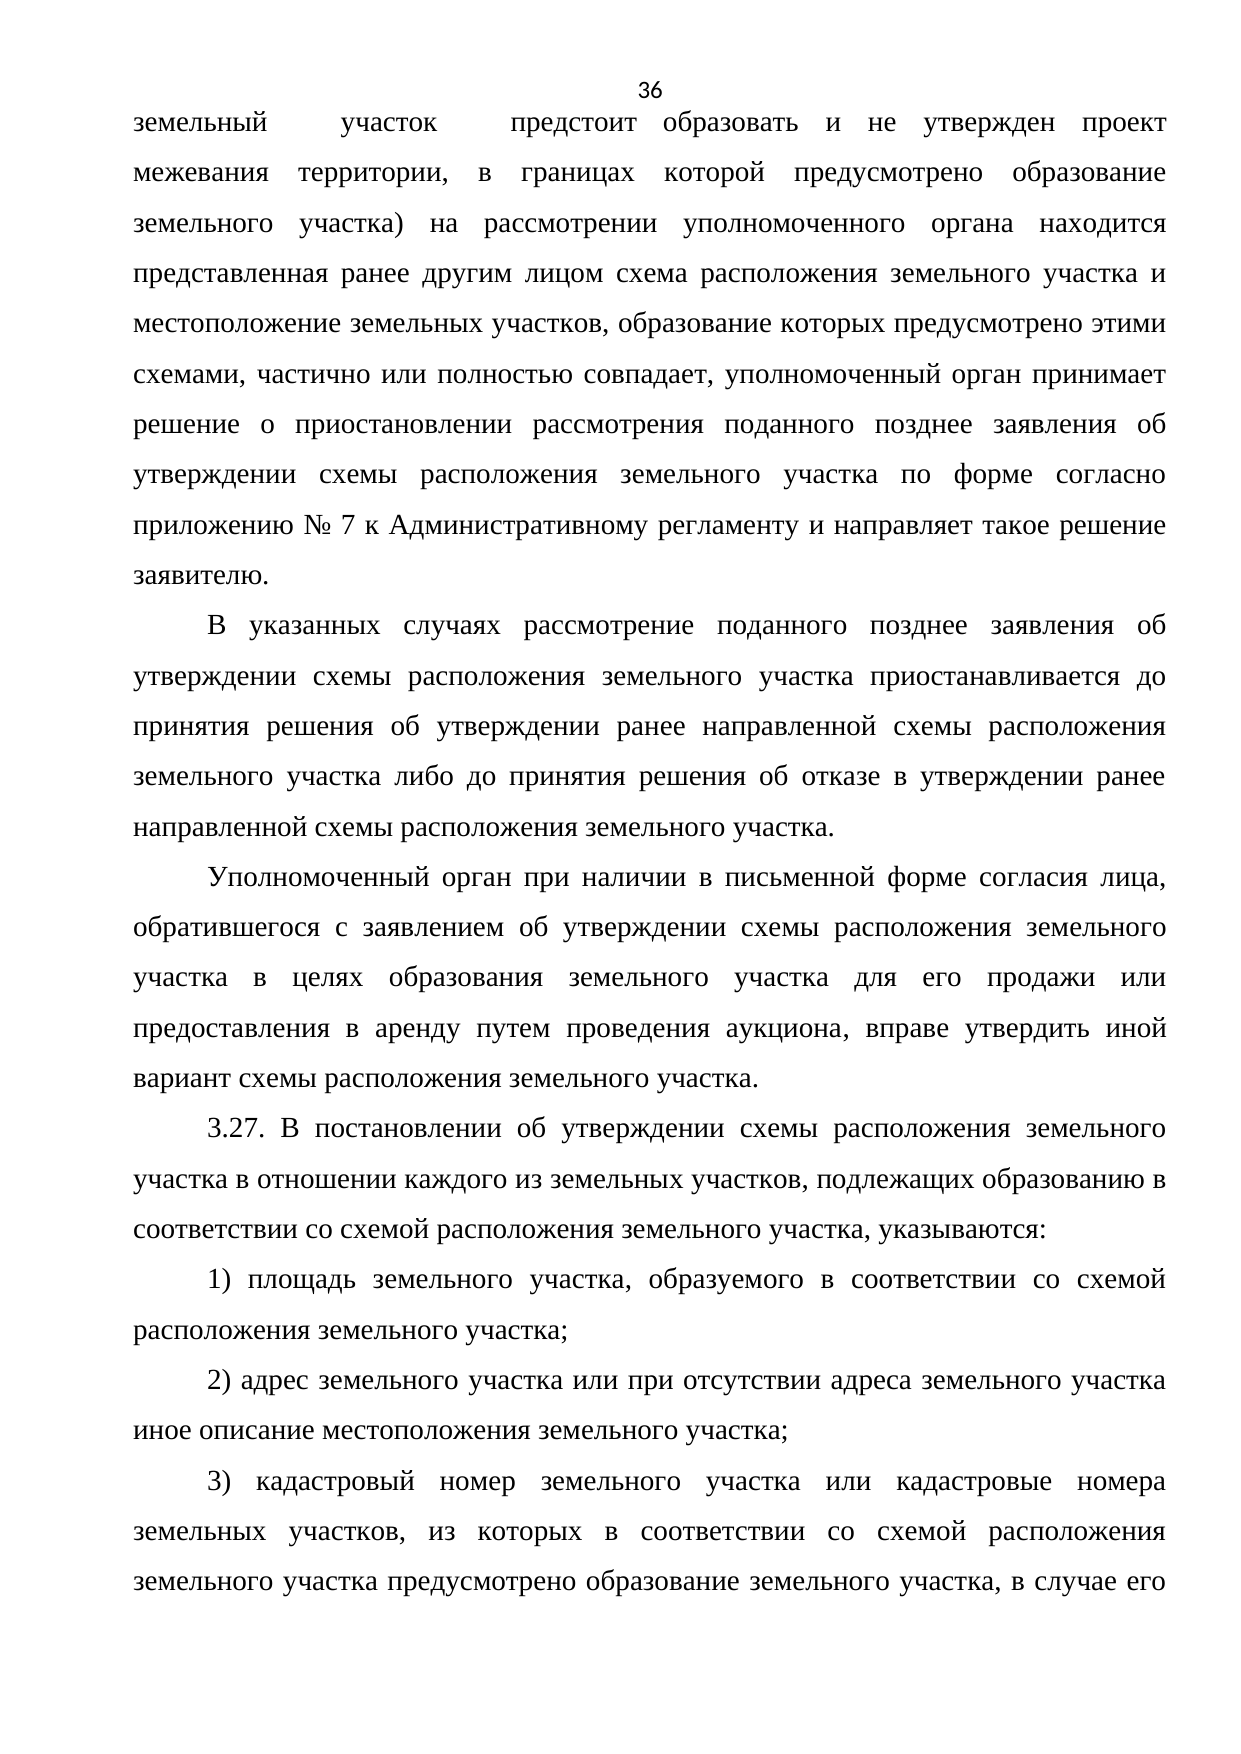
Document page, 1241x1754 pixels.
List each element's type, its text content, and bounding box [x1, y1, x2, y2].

text 2) адрес земельного участка или при отсутствии адреса земельного участка иное описание местоположения земельного участка; [133, 1362, 1167, 1446]
text 3.27. В постановлении об утверждении схемы расположения земельного участка в отношении каждого из земельных участков, подлежащих образованию в соответствии со схемой расположения земельного участка, указываются: [133, 1111, 1167, 1245]
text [133, 104, 1167, 591]
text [133, 1463, 1167, 1597]
text Уполномоченный орган при наличии в письменной форме согласия лица, обратившегося с заявлением об утверждении схемы расположения земельного участка в целях образования земельного участка для его продажи или предоставления в аренду путем проведения аукциона, вправе утвердить иной вариант схемы расположения земельного участка. [133, 859, 1167, 1094]
text В указанных случаях рассмотрение поданного позднее заявления об утверждении схемы расположения земельного участка приостанавливается до принятия решения об утверждении ранее направленной схемы расположения земельного участка либо до принятия решения об отказе в утверждении ранее направленной схемы расположения земельного участка. [133, 607, 1167, 842]
text 1) площадь земельного участка, образуемого в соответствии со схемой расположения земельного участка; [133, 1261, 1167, 1345]
